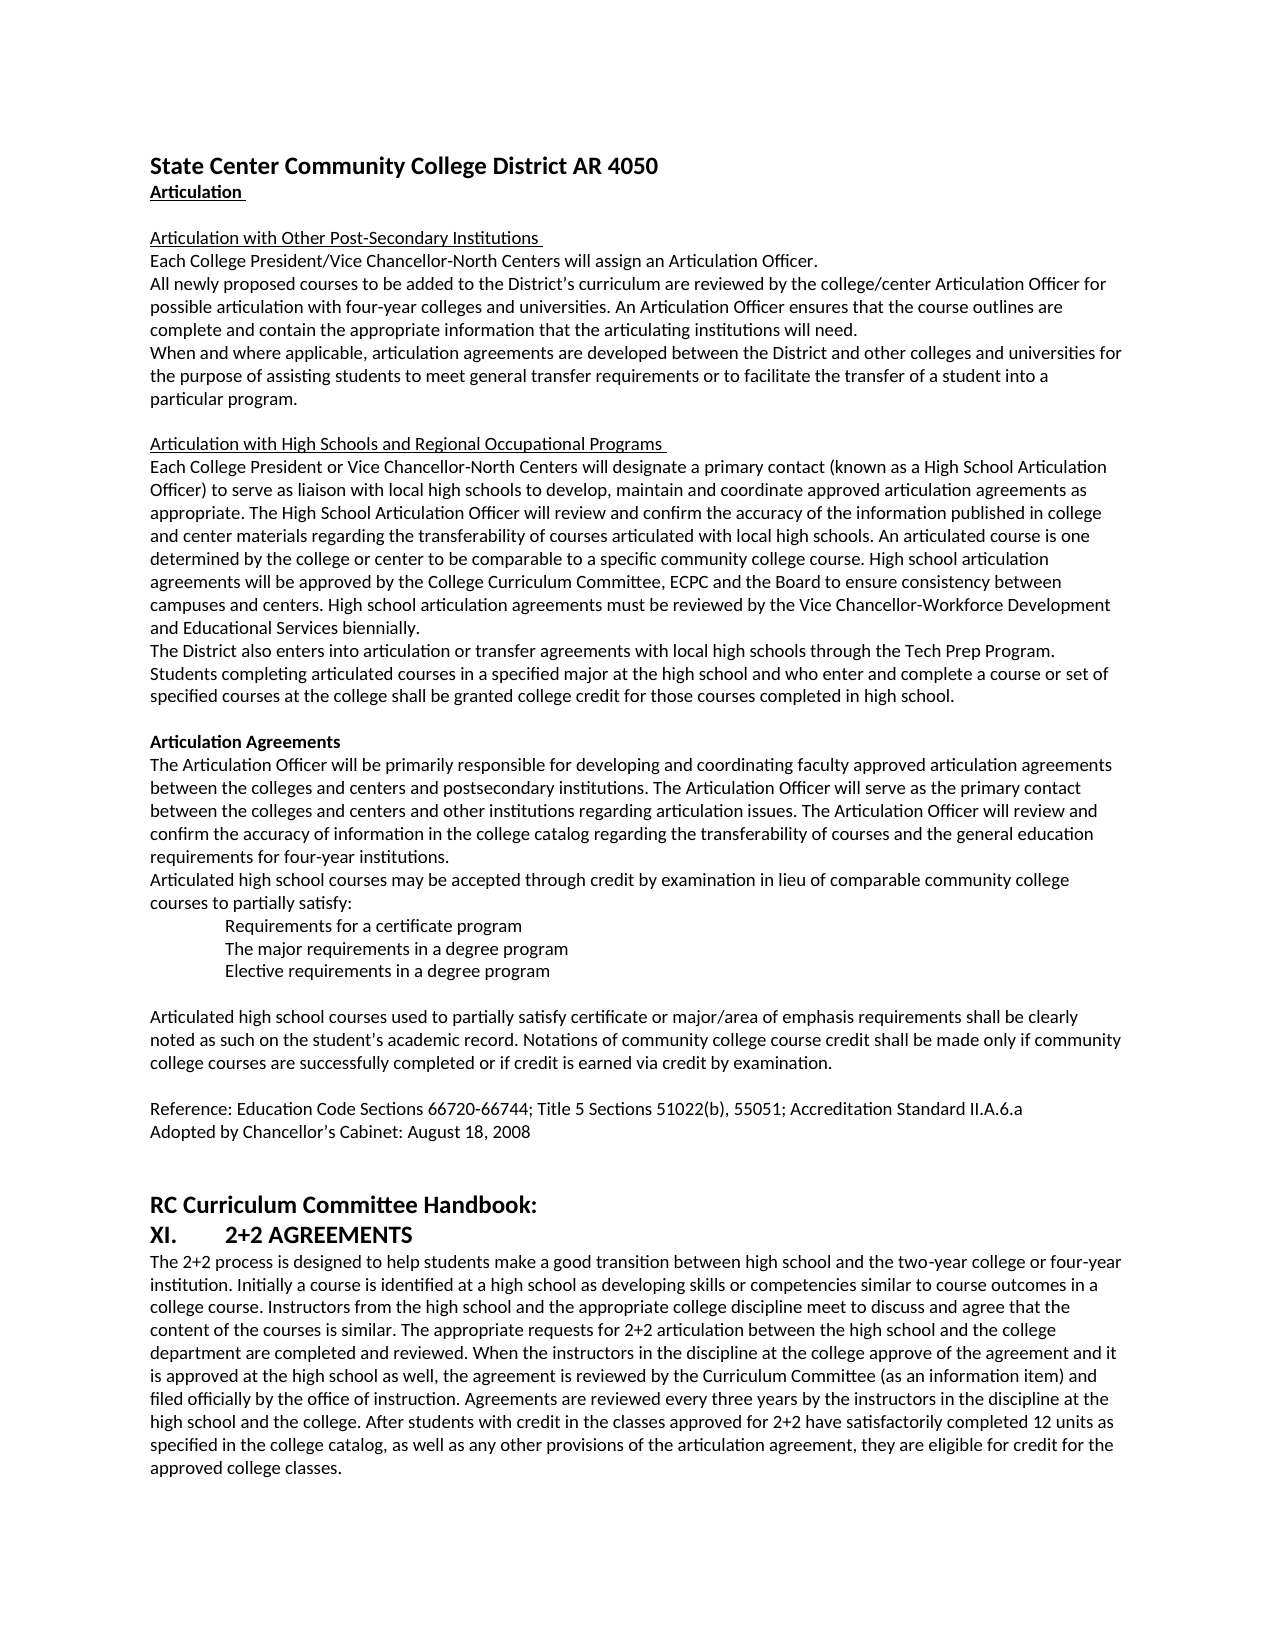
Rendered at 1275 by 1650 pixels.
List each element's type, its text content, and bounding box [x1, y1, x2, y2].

text The District also enters into articulation or transfer agreements with local high schools through the Tech Prep Program. Students completing articulated courses in a specified major at the high school and who enter and complete a course or set of specified courses at the college shall be granted college credit for those courses completed in high school. [150, 639, 1125, 708]
text All newly proposed courses to be added to the District’s curriculum are reviewed by the college/center Articulation Officer for possible articulation with four-year colleges and universities. An Articulation Officer ensures that the course outlines are complete and contain the appropriate information that the articulating institutions will need. [150, 272, 1125, 341]
text Articulation [150, 181, 1125, 203]
text The Articulation Officer will be primarily responsible for developing and coordinating faculty approved articulation agreements between the colleges and centers and postsecondary institutions. The Articulation Officer will serve as the primary contact between the colleges and centers and other institutions regarding articulation issues. The Articulation Officer will review and confirm the accuracy of information in the college catalog regarding the transferability of courses and the general education requirements for four-year institutions. [150, 753, 1125, 868]
subtitle RC Curriculum Committee Handbook: [150, 1189, 1125, 1219]
text Each College President/Vice Chancellor-North Centers will assign an Articulation Officer. [150, 249, 1125, 272]
text Each College President or Vice Chancellor-North Centers will designate a primary contact (known as a High School Articulation Officer) to serve as liaison with local high schools to develop, maintain and coordinate approved articulation agreements as appropriate. The High School Articulation Officer will review and confirm the accuracy of the information published in college and center materials regarding the transferability of courses articulated with local high schools. An articulated course is one determined by the college or center to be comparable to a specific community college course. High school articulation agreements will be approved by the College Curriculum Committee, ECPC and the Board to ensure consistency between campuses and centers. High school articulation agreements must be reviewed by the Vice Chancellor-Workforce Development and Educational Services biennially. [150, 456, 1125, 639]
text Articulated high school courses may be accepted through credit by examination in lieu of comparable community college courses to partially satisfy: [150, 868, 1125, 914]
list The major requirements in a degree program [150, 937, 1125, 960]
text Articulation Agreements [150, 731, 1125, 753]
subtitle XI. 2+2 AGREEMENTS [150, 1219, 1125, 1250]
list Requirements for a certificate program [150, 914, 1125, 937]
text State Center Community College District AR 4050 [150, 150, 1125, 181]
text Articulated high school courses used to partially satisfy certificate or major/area of emphasis requirements shall be clearly noted as such on the student’s academic record. Notations of community college course credit shall be made only if community college courses are successfully completed or if credit is earned via credit by examination. [150, 1006, 1125, 1074]
text Adopted by Chancellor’s Cabinet: August 18, 2008 [150, 1120, 1125, 1143]
list Elective requirements in a degree program [150, 960, 1125, 983]
text Articulation with High Schools and Regional Occupational Programs [150, 433, 1125, 456]
text When and where applicable, articulation agreements are developed between the District and other colleges and universities for the purpose of assisting students to meet general transfer requirements or to facilitate the transfer of a student into a particular program. [150, 341, 1125, 410]
text The 2+2 process is designed to help students make a good transition between high school and the two-year college or four-year institution. Initially a course is identified at a high school as developing skills or competencies similar to course outcomes in a college course. Instructors from the high school and the appropriate college discipline meet to discuss and agree that the content of the courses is similar. The appropriate requests for 2+2 articulation between the high school and the college department are completed and reviewed. When the instructors in the discipline at the college approve of the agreement and it is approved at the high school as well, the agreement is reviewed by the Curriculum Committee (as an information item) and filed officially by the office of instruction. Agreements are reviewed every three years by the instructors in the discipline at the high school and the college. After students with credit in the classes approved for 2+2 have satisfactorily completed 12 units as specified in the college catalog, as well as any other provisions of the articulation agreement, they are eligible for credit for the approved college classes. [150, 1250, 1125, 1479]
text Reference: Education Code Sections 66720-66744; Title 5 Sections 51022(b), 55051; Accreditation Standard II.A.6.a [150, 1097, 1125, 1120]
text Articulation with Other Post-Secondary Institutions [150, 226, 1125, 249]
